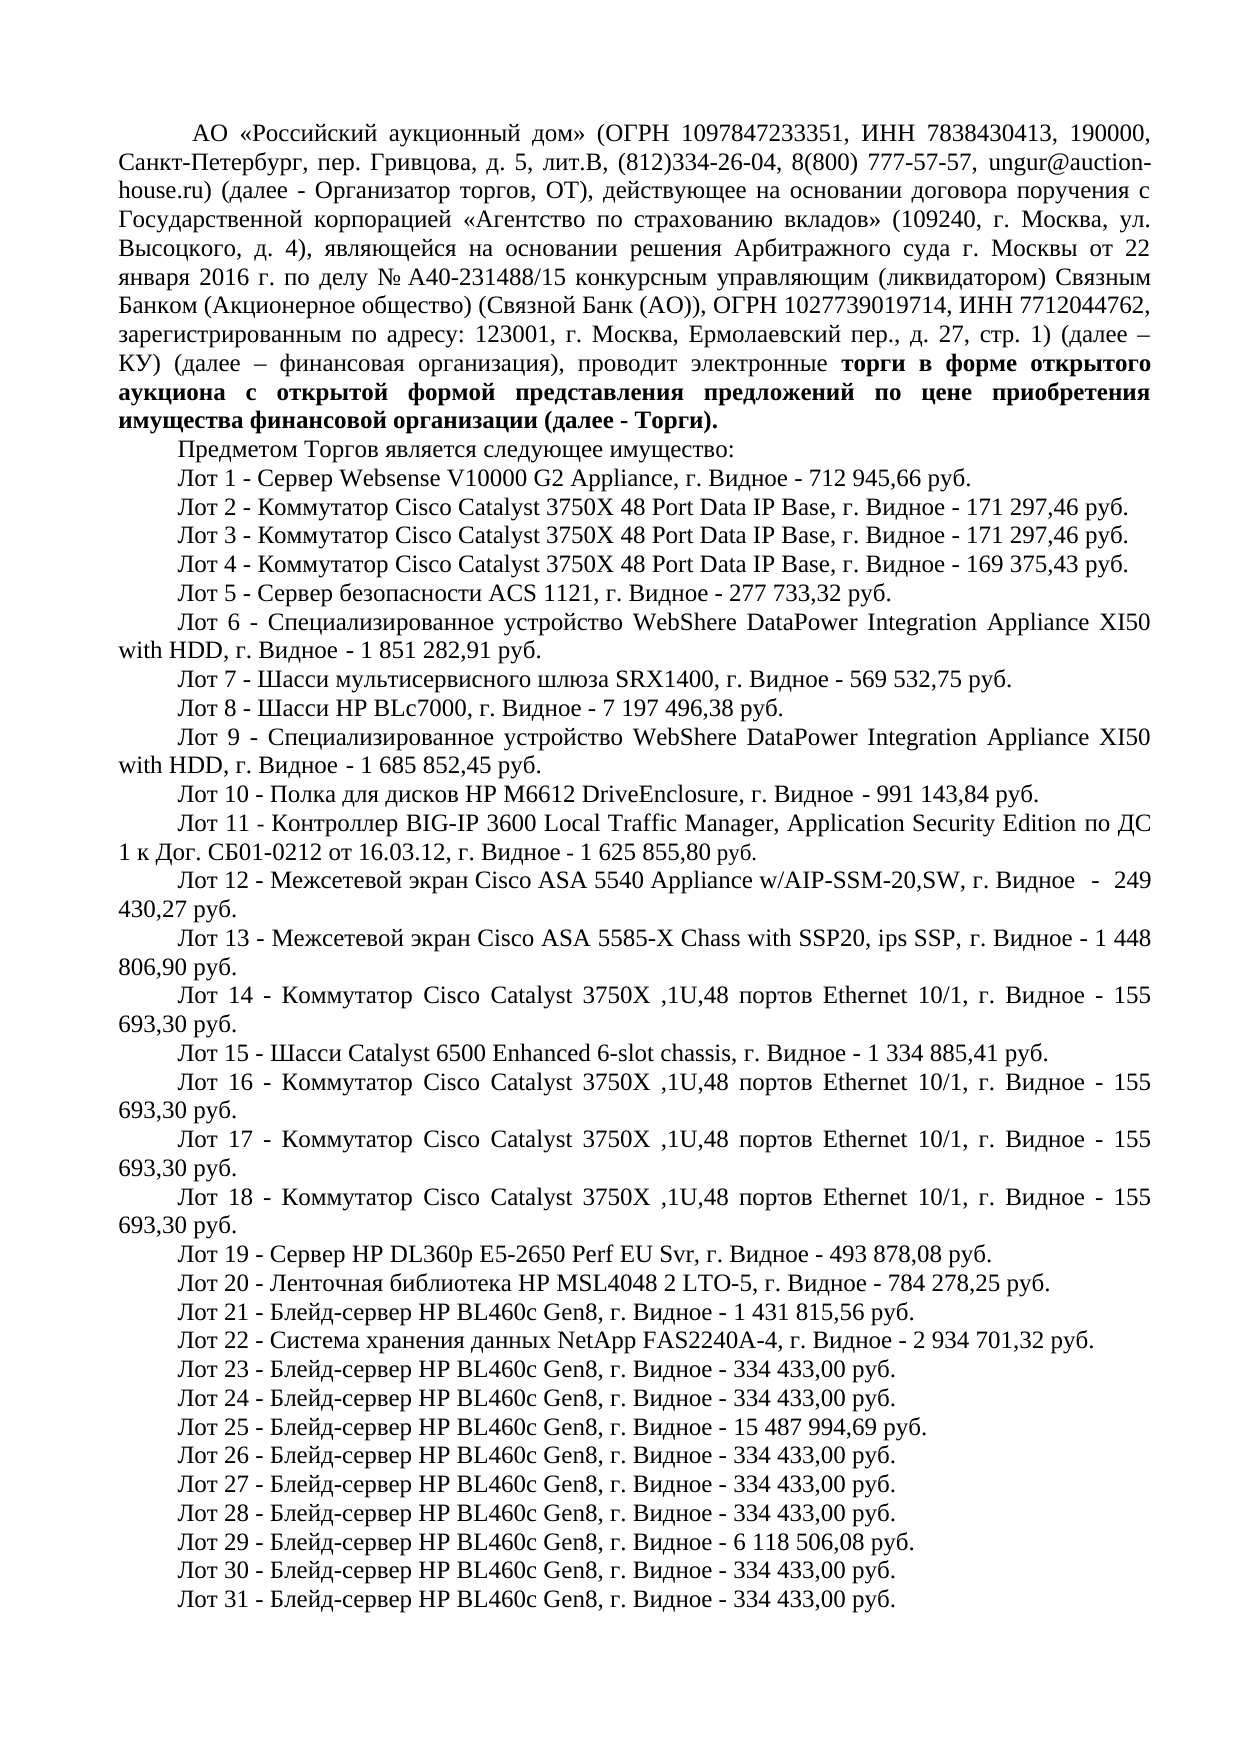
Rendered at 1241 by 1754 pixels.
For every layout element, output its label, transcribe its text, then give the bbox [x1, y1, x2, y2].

text Лот 30 - Блейд-сервер HP BL460c Gen8, г. Видное - 334 433,00 руб. [118, 1556, 1151, 1584]
text Лот 15 - Шасси Catalyst 6500 Enhanced 6-slot chassis, г. Видное - 1 334 885,41 руб. [118, 1038, 1151, 1067]
text Предметом Торгов является следующее имущество: [118, 434, 1151, 463]
text Лот 24 - Блейд-сервер HP BL460c Gen8, г. Видное - 334 433,00 руб. [118, 1383, 1151, 1412]
text Лот 18 - Коммутатор Cisco Catalyst 3750X ,1U,48 портов Ethernet 10/1, г. Видное - 155 693,30 руб. [118, 1182, 1151, 1239]
text Лот 23 - Блейд-сервер HP BL460c Gen8, г. Видное - 334 433,00 руб. [118, 1354, 1151, 1383]
text Лот 12 - Межсетевой экран Cisco ASA 5540 Appliance w/AIP-SSM-20,SW, г. Видное - 249 430,27 руб. [118, 866, 1151, 923]
text Лот 28 - Блейд-сервер HP BL460c Gen8, г. Видное - 334 433,00 руб. [118, 1498, 1151, 1527]
text Лот 25 - Блейд-сервер HP BL460c Gen8, г. Видное - 15 487 994,69 руб. [118, 1412, 1151, 1441]
text Лот 21 - Блейд-сервер HP BL460c Gen8, г. Видное - 1 431 815,56 руб. [118, 1297, 1151, 1326]
text Лот 3 - Коммутатор Cisco Catalyst 3750X 48 Port Data IP Base, г. Видное - 171 297,46 руб. [118, 521, 1151, 549]
text Лот 27 - Блейд-сервер HP BL460c Gen8, г. Видное - 334 433,00 руб. [118, 1469, 1151, 1498]
text Лот 11 - Контроллер BIG-IP 3600 Local Traffic Manager, Application Security Edition по ДС 1 к Дог. СБ01-0212 от 16.03.12, г. Видное - 1 625 855,80 руб. [118, 808, 1151, 866]
text Лот 7 - Шасси мультисервисного шлюза SRX1400, г. Видное - 569 532,75 руб. [118, 664, 1151, 693]
text Лот 13 - Межсетевой экран Cisco ASA 5585-X Chass with SSP20, ips SSP, г. Видное - 1 448 806,90 руб. [118, 923, 1151, 981]
text АО «Российский аукционный дом» (ОГРН 1097847233351, ИНН 7838430413, 190000, Санкт-Петербург, пер. Гривцова, д. 5, лит.В, (812)334-26-04, 8(800) 777-57-57, ungur@auction-house.ru) (далее - Организатор торгов, ОТ), действующее на основании договора поручения с Государственной корпорацией «Агентство по страхованию вкладов» (109240, г. Москва, ул. Высоцкого, д. 4), являющейся на основании решения Арбитражного суда г. Москвы от 22 января 2016 г. по делу № А40-231488/15 конкурсным управляющим (ликвидатором) Связным Банком (Акционерное общество) (Связной Банк (АО)), ОГРН 1027739019714, ИНН 7712044762, зарегистрированным по адресу: 123001, г. Москва, Ермолаевский пер., д. 27, стр. 1) (далее – КУ) (далее – финансовая организация), проводит электронные торги в форме открытого аукциона с открытой формой представления предложений по цене приобретения имущества финансовой организации (далее - Торги). [118, 118, 1151, 434]
text Лот 1 - Сервер Websense V10000 G2 Appliance, г. Видное - 712 945,66 руб. [118, 463, 1151, 492]
text Лот 17 - Коммутатор Cisco Catalyst 3750X ,1U,48 портов Ethernet 10/1, г. Видное - 155 693,30 руб. [118, 1124, 1151, 1182]
text Лот 20 - Ленточная библиотека HP MSL4048 2 LTO-5, г. Видное - 784 278,25 руб. [118, 1268, 1151, 1297]
text Лот 6 - Специализированное устройство WebShere DataPower Integration Appliance XI50 with HDD, г. Видное - 1 851 282,91 руб. [118, 607, 1151, 664]
text Лот 14 - Коммутатор Cisco Catalyst 3750X ,1U,48 портов Ethernet 10/1, г. Видное - 155 693,30 руб. [118, 981, 1151, 1038]
text Лот 8 - Шасси HP BLc7000, г. Видное - 7 197 496,38 руб. [118, 693, 1151, 722]
text Лот 16 - Коммутатор Cisco Catalyst 3750X ,1U,48 портов Ethernet 10/1, г. Видное - 155 693,30 руб. [118, 1067, 1151, 1124]
text Лот 2 - Коммутатор Cisco Catalyst 3750X 48 Port Data IP Base, г. Видное - 171 297,46 руб. [118, 492, 1151, 521]
text Лот 5 - Сервер безопасности ACS 1121, г. Видное - 277 733,32 руб. [118, 578, 1151, 607]
text Лот 29 - Блейд-сервер HP BL460c Gen8, г. Видное - 6 118 506,08 руб. [118, 1527, 1151, 1556]
text Лот 4 - Коммутатор Cisco Catalyst 3750X 48 Port Data IP Base, г. Видное - 169 375,43 руб. [118, 549, 1151, 578]
text Лот 31 - Блейд-сервер HP BL460c Gen8, г. Видное - 334 433,00 руб. [118, 1584, 1151, 1613]
text Лот 26 - Блейд-сервер HP BL460c Gen8, г. Видное - 334 433,00 руб. [118, 1441, 1151, 1469]
text Лот 22 - Система хранения данных NetApp FAS2240A-4, г. Видное - 2 934 701,32 руб. [118, 1326, 1151, 1354]
text Лот 10 - Полка для дисков HP M6612 DriveEnclosure, г. Видное - 991 143,84 руб. [118, 779, 1151, 808]
text Лот 9 - Специализированное устройство WebShere DataPower Integration Appliance XI50 with HDD, г. Видное - 1 685 852,45 руб. [118, 722, 1151, 779]
text Лот 19 - Сервер HP DL360p E5-2650 Perf EU Svr, г. Видное - 493 878,08 руб. [118, 1239, 1151, 1268]
